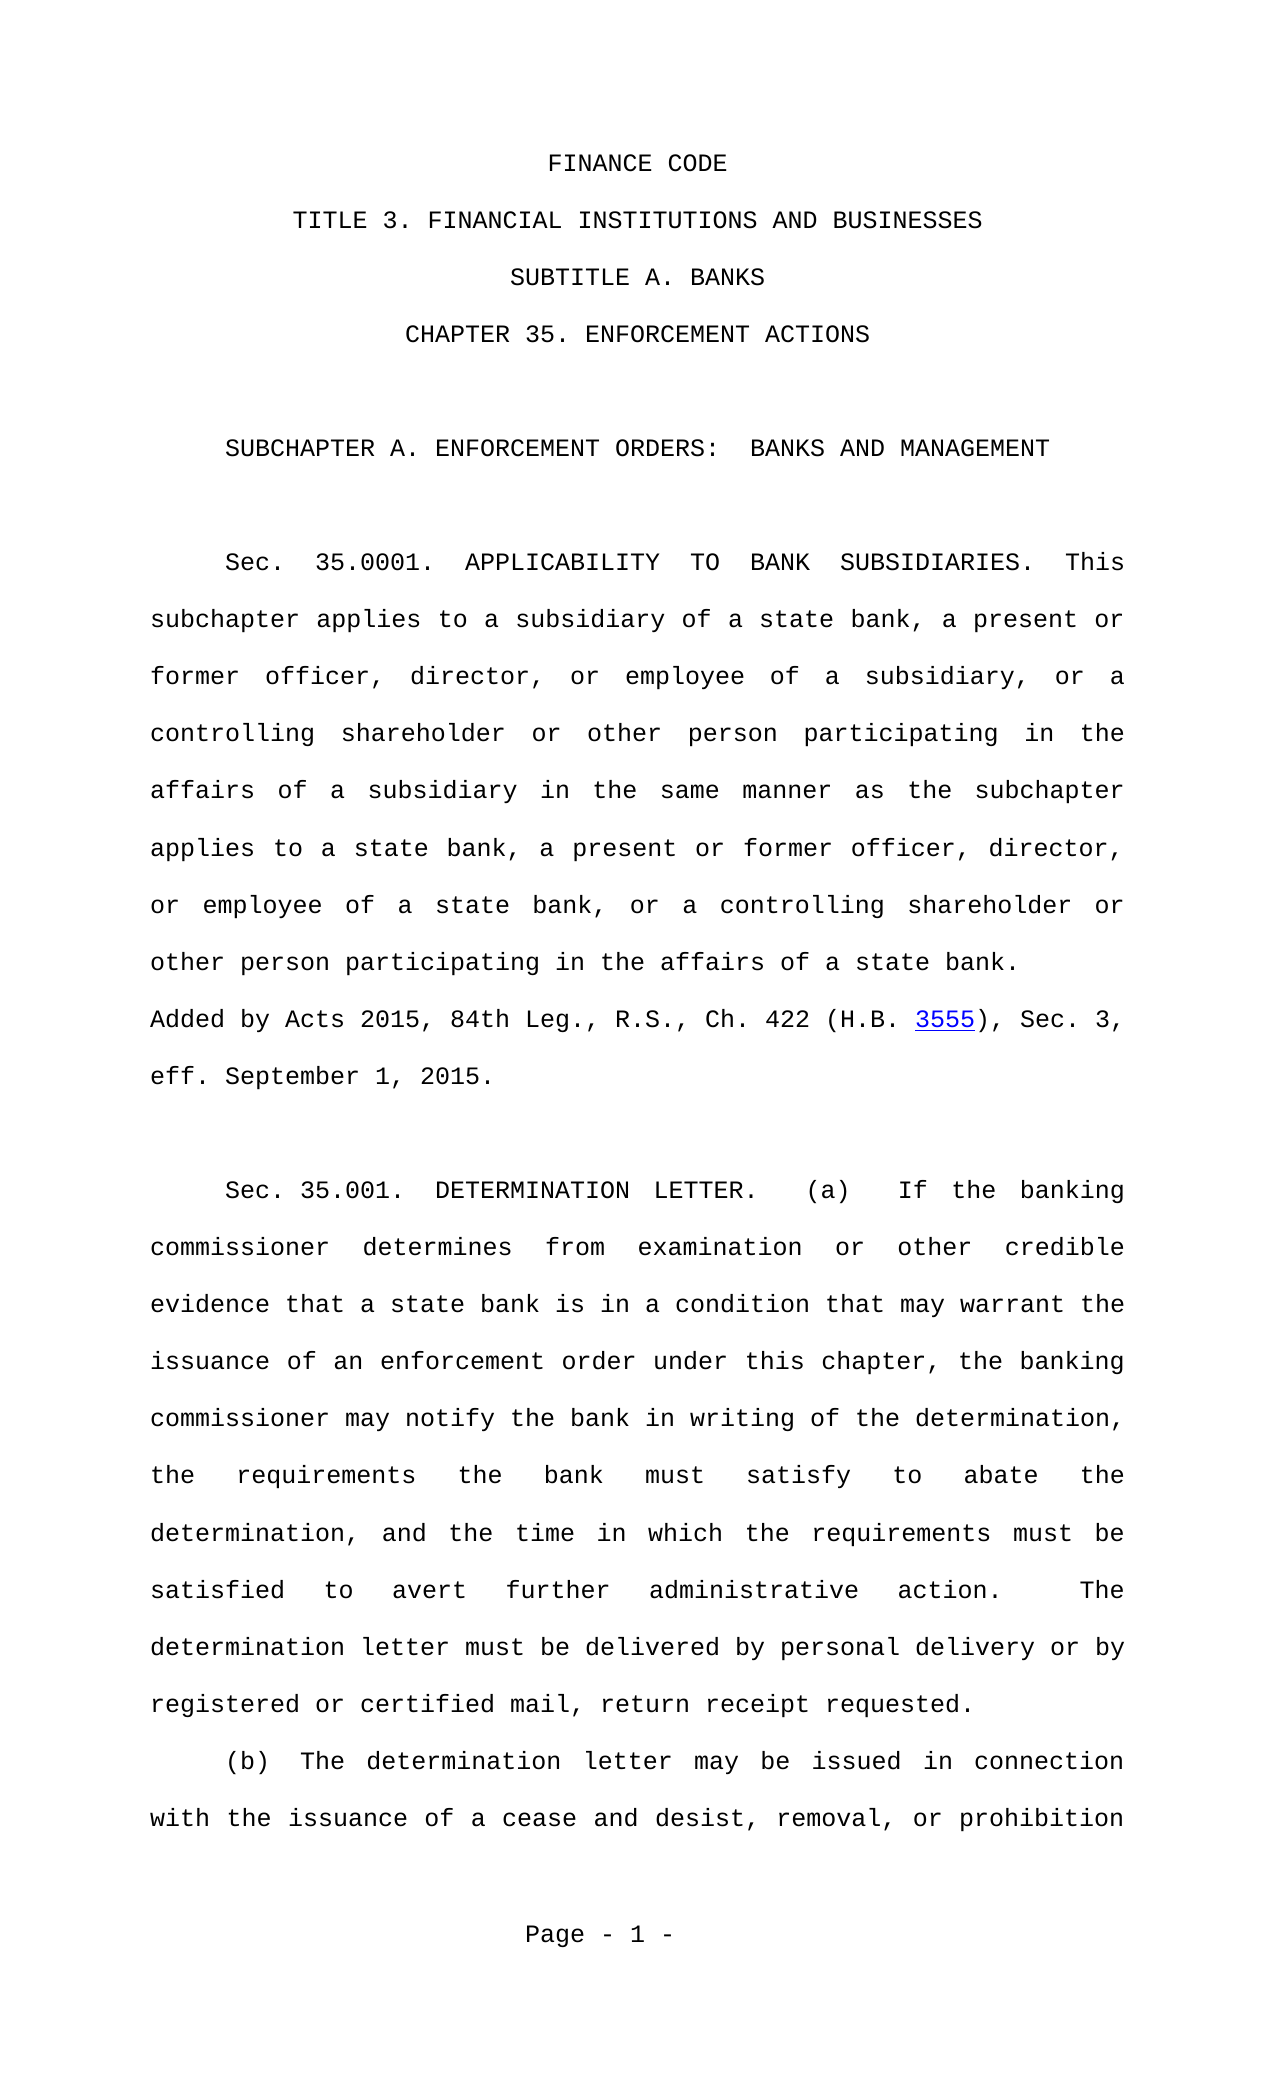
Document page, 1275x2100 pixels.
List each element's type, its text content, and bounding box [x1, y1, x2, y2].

text FINANCE CODE [150, 150, 1125, 178]
text Added by Acts 2015, 84th Leg., R.S., Ch. 422 (H.B. 3555), Sec. 3, eff. September 1, 2015. [150, 1006, 1125, 1092]
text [150, 1748, 1125, 1834]
text Sec. 35.001. DETERMINATION LETTER. (a) If the banking commissioner determines from examination or other credible evidence that a state bank is in a condition that may warrant the issuance of an enforcement order under this chapter, the banking commissioner may notify the bank in writing of the determination, the requirements the bank must satisfy to abate the determination, and the time in which the requirements must be satisfied to avert further administrative action. The determination letter must be delivered by personal delivery or by registered or certified mail, return receipt requested. [150, 1177, 1125, 1720]
text TITLE 3. FINANCIAL INSTITUTIONS AND BUSINESSES [150, 207, 1125, 236]
text SUBTITLE A. BANKS [150, 264, 1125, 293]
text Sec. 35.0001. APPLICABILITY TO BANK SUBSIDIARIES. This subchapter applies to a subsidiary of a state bank, a present or former officer, director, or employee of a subsidiary, or a controlling shareholder or other person participating in the affairs of a subsidiary in the same manner as the subchapter applies to a state bank, a present or former officer, director, or employee of a state bank, or a controlling shareholder or other person participating in the affairs of a state bank. [150, 549, 1125, 978]
text CHAPTER 35. ENFORCEMENT ACTIONS [150, 321, 1125, 350]
text SUBCHAPTER A. ENFORCEMENT ORDERS: BANKS AND MANAGEMENT [150, 435, 1125, 464]
